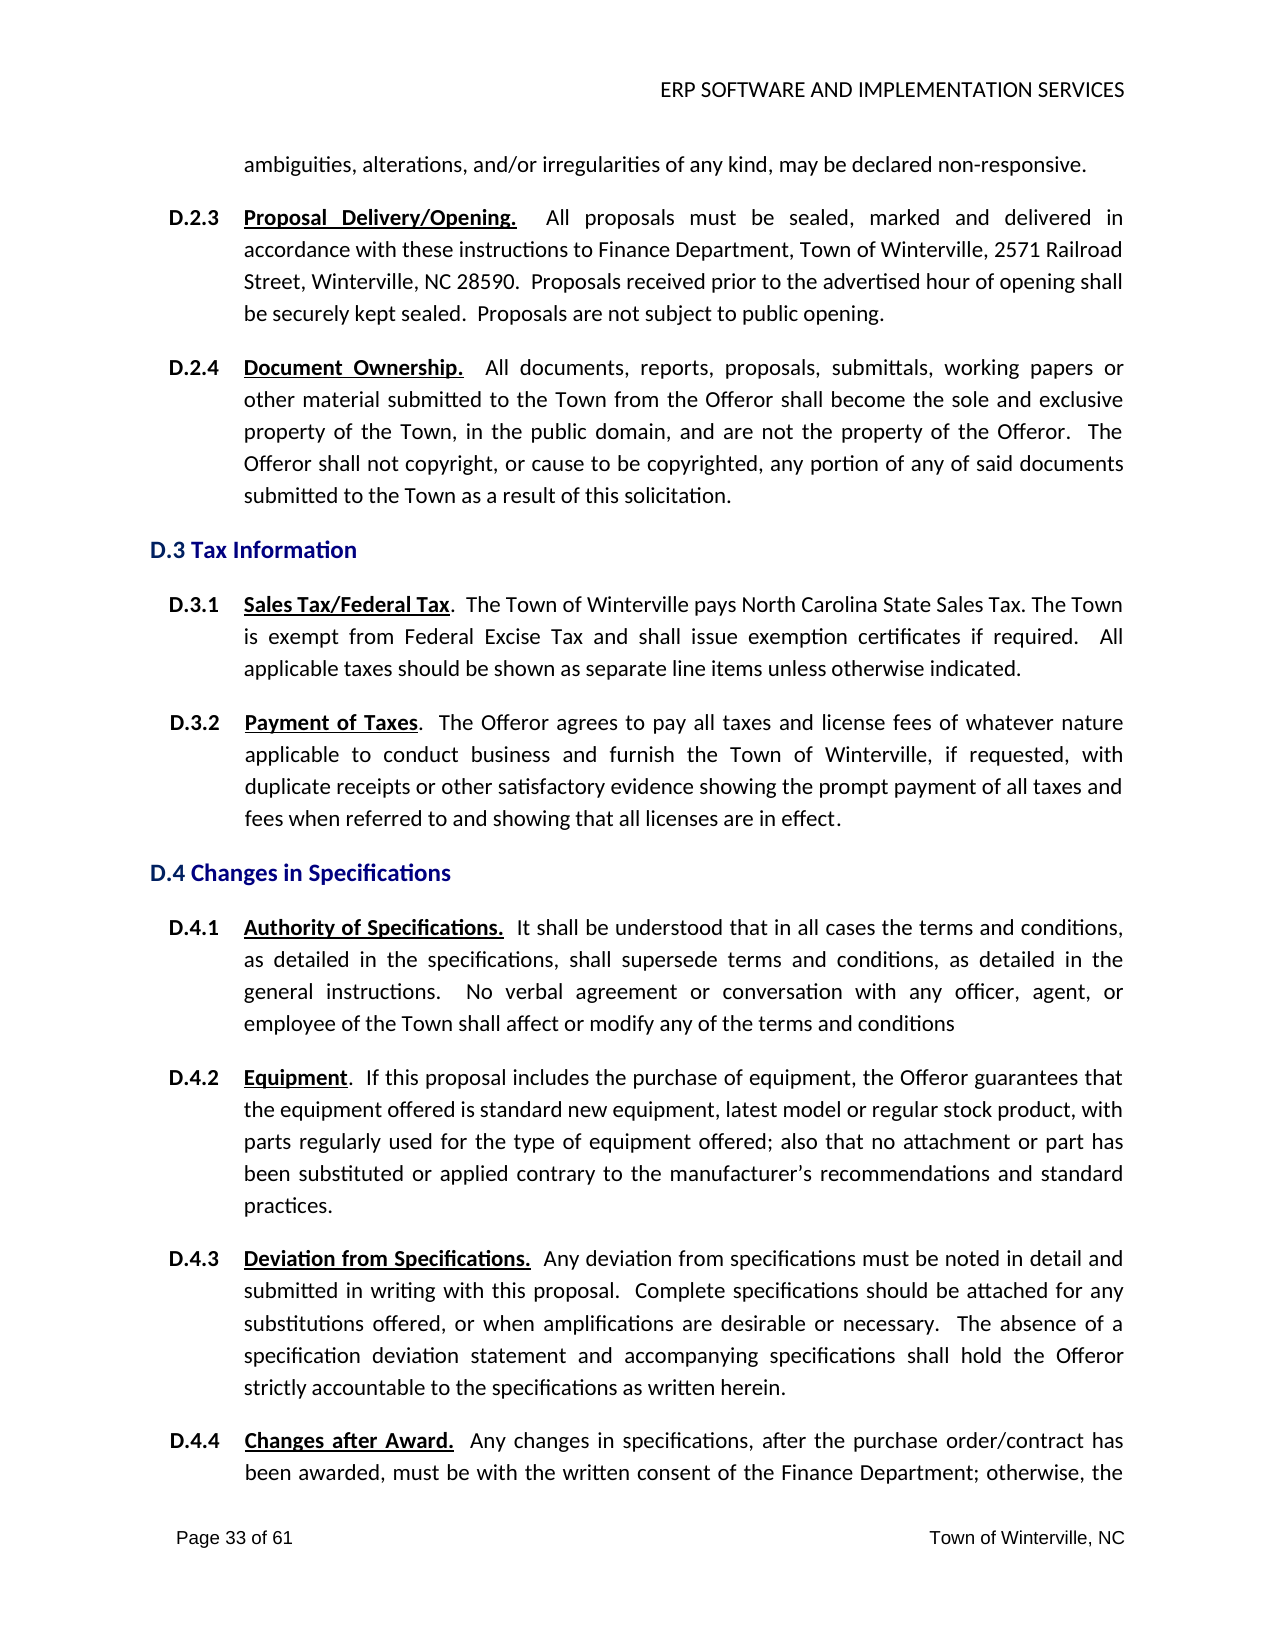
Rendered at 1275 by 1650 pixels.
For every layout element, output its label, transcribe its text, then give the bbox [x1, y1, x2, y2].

subtitle Sales Tax/Federal Tax. The Town of Winterville pays North Carolina State Sales Tax. The Town is exempt from Federal Excise Tax and shall issue exemption certificates if required. All applicable taxes should be shown as separate line items unless otherwise indicated. [169, 590, 1125, 683]
subtitle Authority of Specifications. It shall be understood that in all cases the terms and conditions, as detailed in the specifications, shall supersede terms and conditions, as detailed in the general instructions. No verbal agreement or conversation with any officer, agent, or employee of the Town shall affect or modify any of the terms and conditions [169, 913, 1125, 1038]
subtitle Proposal Delivery/Opening. All proposals must be sealed, marked and delivered in accordance with these instructions to Finance Department, Town of Winterville, 2571 Railroad Street, Winterville, NC 28590. Proposals received prior to the advertised hour of opening shall be securely kept sealed. Proposals are not subject to public opening. [169, 203, 1125, 328]
subtitle Tax Information [150, 534, 1125, 565]
subtitle Document Ownership. All documents, reports, proposals, submittals, working papers or other material submitted to the Town from the Offeror shall become the sole and exclusive property of the Town, in the public domain, and are not the property of the Offeror. The Offeror shall not copyright, or cause to be copyrighted, any portion of any of said documents submitted to the Town as a result of this solicitation. [169, 353, 1125, 509]
subtitle Payment of Taxes. The Offeror agrees to pay all taxes and license fees of whatever nature applicable to conduct business and furnish the Town of Winterville, if requested, with duplicate receipts or other satisfactory evidence showing the prompt payment of all taxes and fees when referred to and showing that all licenses are in effect. [169, 708, 1125, 832]
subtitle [169, 1426, 1125, 1486]
subtitle Deviation from Specifications. Any deviation from specifications must be noted in detail and submitted in writing with this proposal. Complete specifications should be attached for any substitutions offered, or when amplifications are desirable or necessary. The absence of a specification deviation statement and accompanying specifications shall hold the Offeror strictly accountable to the specifications as written herein. [169, 1244, 1125, 1401]
subtitle Equipment. If this proposal includes the purchase of equipment, the Offeror guarantees that the equipment offered is standard new equipment, latest model or regular stock product, with parts regularly used for the type of equipment offered; also that no attachment or part has been substituted or applied contrary to the manufacturer’s recommendations and standard practices. [169, 1063, 1125, 1219]
subtitle Changes in Specifications [150, 857, 1125, 888]
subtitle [169, 150, 1125, 178]
